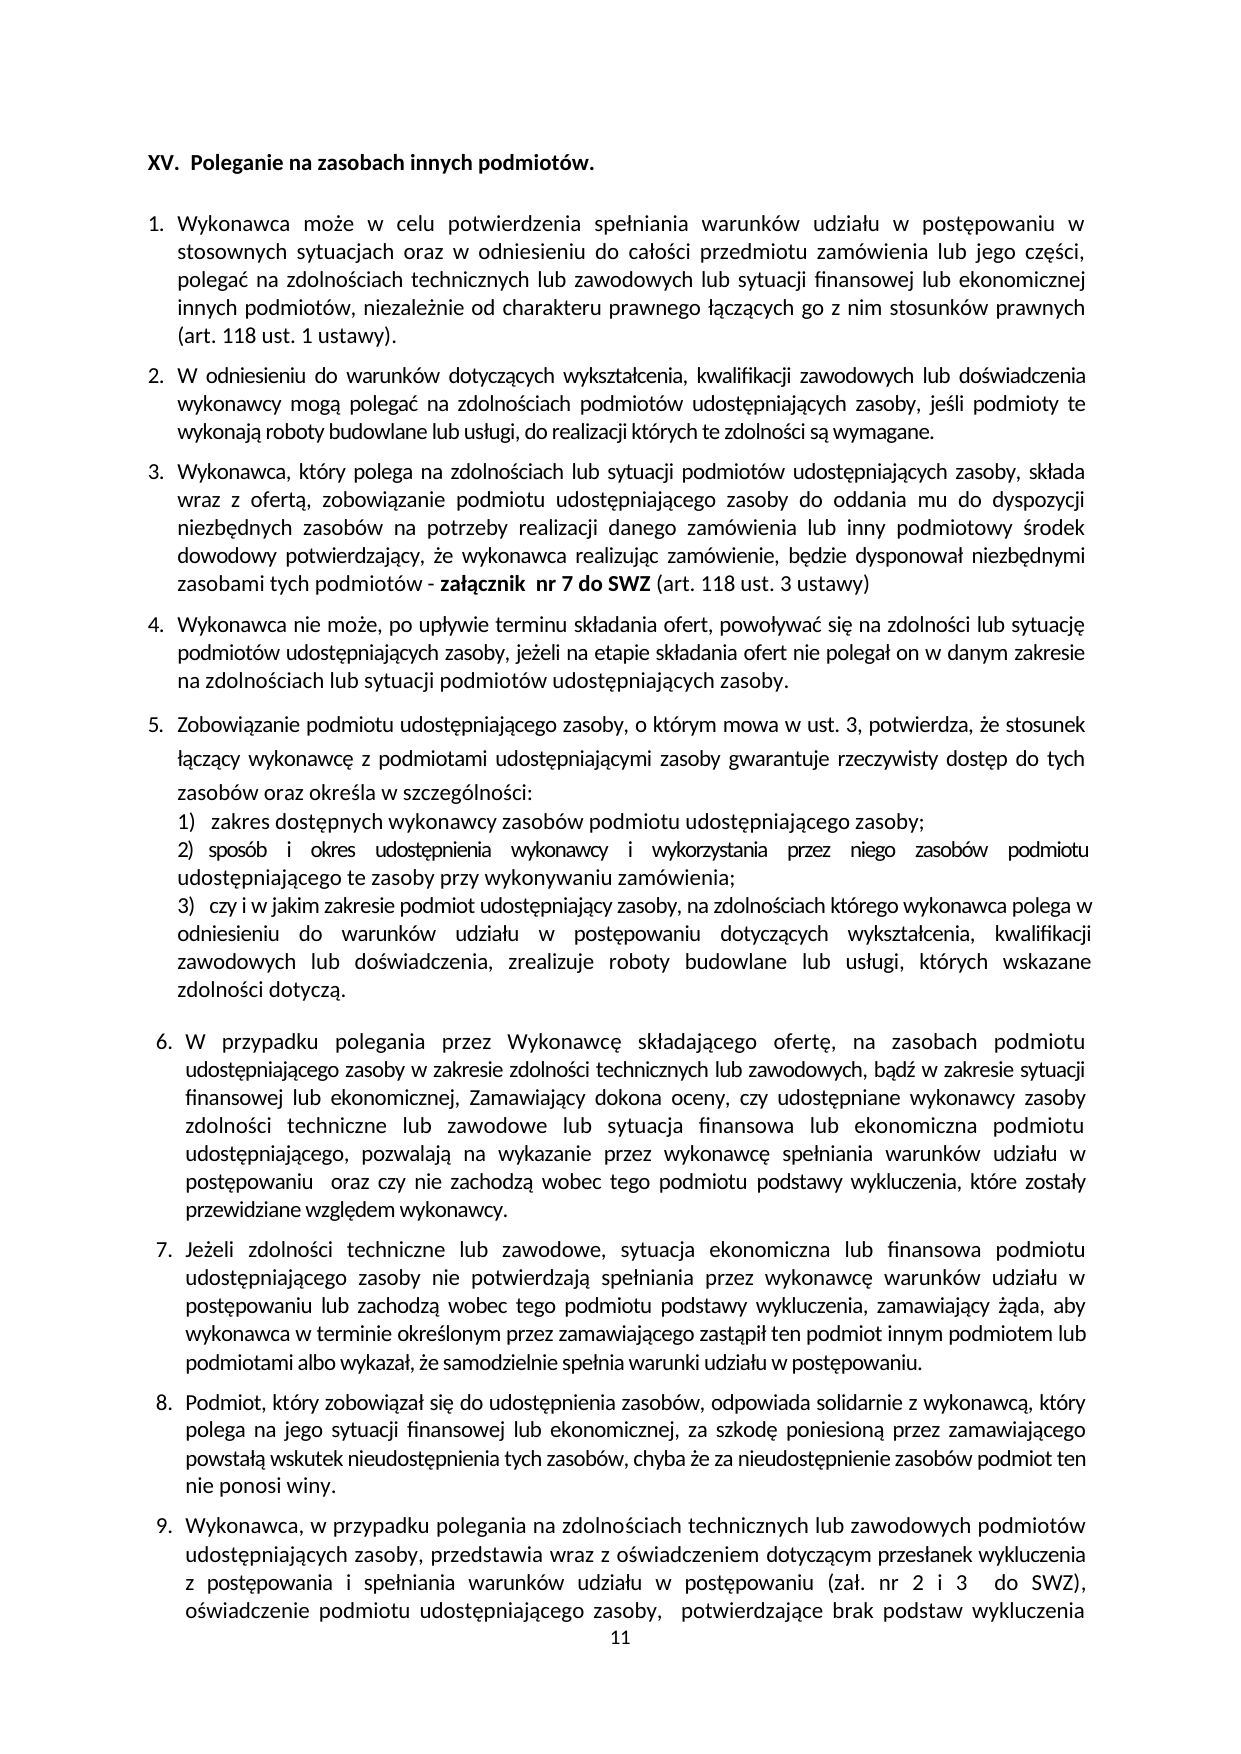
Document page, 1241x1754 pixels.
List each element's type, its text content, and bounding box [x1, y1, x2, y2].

list Wykonawca nie może, po upływie terminu składania ofert, powoływać się na zdolności lub sytuację podmiotów udostępniających zasoby, jeżeli na etapie składania ofert nie polegał on w danym zakresie na zdolnościach lub sytuacji podmiotów udostępniających zasoby. [148, 610, 1086, 694]
list Jeżeli zdolności techniczne lub zawodowe, sytuacja ekonomiczna lub finansowa podmiotu udostępniającego zasoby nie potwierdzają spełniania przez wykonawcę warunków udziału w postępowaniu lub zachodzą wobec tego podmiotu podstawy wykluczenia, zamawiający żąda, aby wykonawca w terminie określonym przez zamawiającego zastąpił ten podmiot innym podmiotem lub podmiotami albo wykazał, że samodzielnie spełnia warunki udziału w postępowaniu. [156, 1236, 1086, 1376]
text 1) zakres dostępnych wykonawcy zasobów podmiotu udostępniającego zasoby; [148, 807, 1093, 835]
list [156, 1512, 1086, 1624]
list Wykonawca, który polega na zdolnościach lub sytuacji podmiotów udostępniających zasoby, składa wraz z ofertą, zobowiązanie podmiotu udostępniającego zasoby do oddania mu do dyspozycji niezbędnych zasobów na potrzeby realizacji danego zamówienia lub inny podmiotowy środek dowodowy potwierdzający, że wykonawca realizując zamówienie, będzie dysponował niezbędnymi zasobami tych podmiotów - załącznik nr 7 do SWZ (art. 118 ust. 3 ustawy) [148, 457, 1086, 598]
list Zobowiązanie podmiotu udostępniającego zasoby, o którym mowa w ust. 3, potwierdza, że stosunek łączący wykonawcę z podmiotami udostępniającymi zasoby gwarantuje rzeczywisty dostęp do tych zasobów oraz określa w szczególności: [148, 706, 1086, 807]
list W przypadku polegania przez Wykonawcę składającego ofertę, na zasobach podmiotu udostępniającego zasoby w zakresie zdolności technicznych lub zawodowych, bądź w zakresie sytuacji finansowej lub ekonomicznej, Zamawiający dokona oceny, czy udostępniane wykonawcy zasoby zdolności techniczne lub zawodowe lub sytuacja finansowa lub ekonomiczna podmiotu udostępniającego, pozwalają na wykazanie przez wykonawcę spełniania warunków udziału w postępowaniu oraz czy nie zachodzą wobec tego podmiotu podstawy wykluczenia, które zostały przewidziane względem wykonawcy. [156, 1027, 1086, 1223]
text XV. Poleganie na zasobach innych podmiotów. [148, 148, 1086, 176]
text 3) czy i w jakim zakresie podmiot udostępniający zasoby, na zdolnościach którego wykonawca polega w odniesieniu do warunków udziału w postępowaniu dotyczących wykształcenia, kwalifikacji zawodowych lub doświadczenia, zrealizuje roboty budowlane lub usługi, których wskazane zdolności dotyczą. [177, 891, 1093, 1003]
text 2) sposób i okres udostępnienia wykonawcy i wykorzystania przez niego zasobów podmiotu udostępniającego te zasoby przy wykonywaniu zamówienia; [177, 835, 1093, 891]
list Podmiot, który zobowiązał się do udostępnienia zasobów, odpowiada solidarnie z wykonawcą, który polega na jego sytuacji finansowej lub ekonomicznej, za szkodę poniesioną przez zamawiającego powstałą wskutek nieudostępnienia tych zasobów, chyba że za nieudostępnienie zasobów podmiot ten nie ponosi winy. [156, 1388, 1086, 1500]
list Wykonawca może w celu potwierdzenia spełniania warunków udziału w postępowaniu w stosownych sytuacjach oraz w odniesieniu do całości przedmiotu zamówienia lub jego części, polegać na zdolnościach technicznych lub zawodowych lub sytuacji finansowej lub ekonomicznej innych podmiotów, niezależnie od charakteru prawnego łączących go z nim stosunków prawnych (art. 118 ust. 1 ustawy). [148, 209, 1086, 349]
list W odniesieniu do warunków dotyczących wykształcenia, kwalifikacji zawodowych lub doświadczenia wykonawcy mogą polegać na zdolnościach podmiotów udostępniających zasoby, jeśli podmioty te wykonają roboty budowlane lub usługi, do realizacji których te zdolności są wymagane. [148, 361, 1087, 446]
